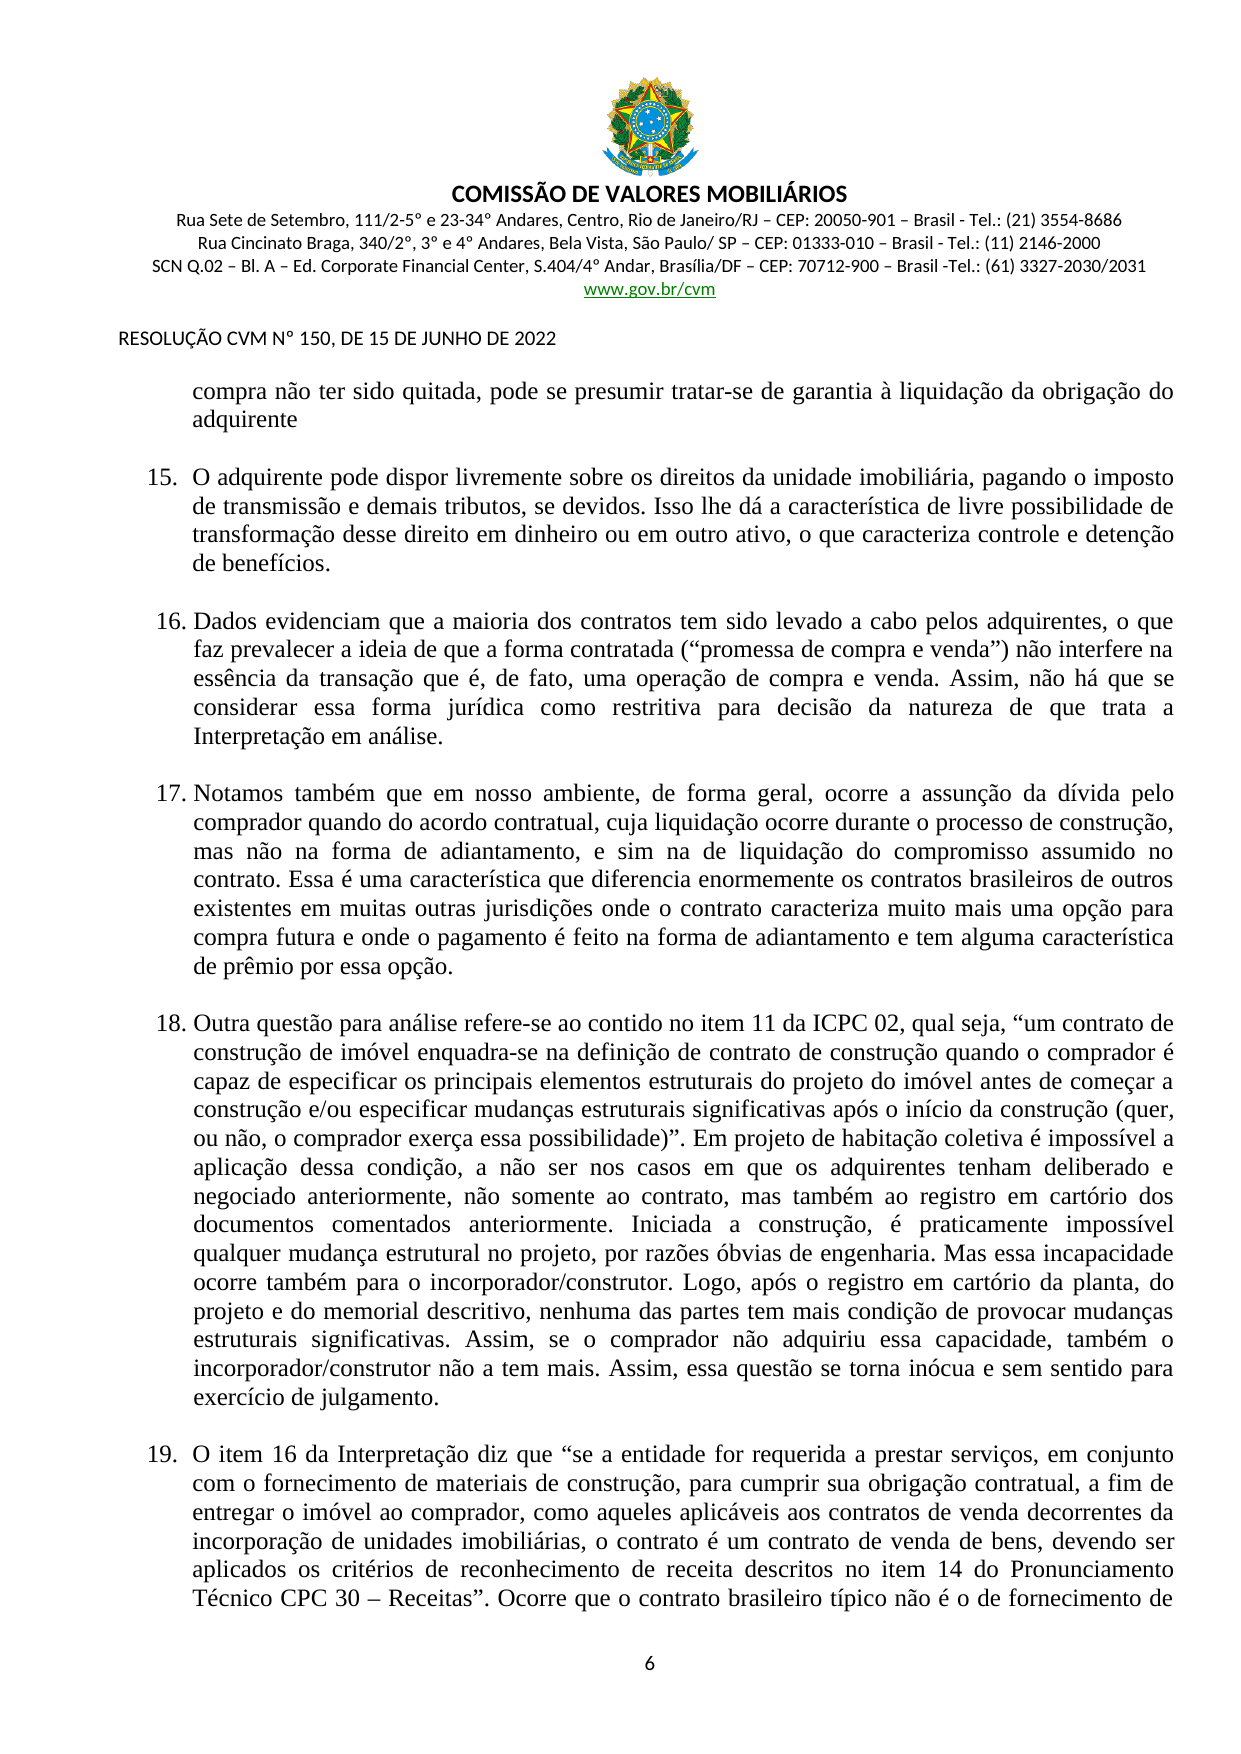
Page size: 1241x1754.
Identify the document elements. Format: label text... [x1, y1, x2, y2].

list Dados evidenciam que a maioria dos contratos tem sido levado a cabo pelos adquirentes, o que faz prevalecer a ideia de que a forma contratada (“promessa de compra e venda”) não interfere na essência da transação que é, de fato, uma operação de compra e venda. Assim, não há que se considerar essa forma jurídica como restritiva para decisão da natureza de que trata a Interpretação em análise. [156, 606, 1175, 749]
list Notamos também que em nosso ambiente, de forma geral, ocorre a assunção da dívida pelo comprador quando do acordo contratual, cuja liquidação ocorre durante o processo de construção, mas não na forma de adiantamento, e sim na de liquidação do compromisso assumido no contrato. Essa é uma característica que diferencia enormemente os contratos brasileiros de outros existentes em muitas outras jurisdições onde o contrato caracteriza muito mais uma opção para compra futura e onde o pagamento é feito na forma de adiantamento e tem alguma característica de prêmio por essa opção. [156, 778, 1175, 979]
picture [598, 75, 702, 179]
list O adquirente pode dispor livremente sobre os direitos da unidade imobiliária, pagando o imposto de transmissão e demais tributos, se devidos. Isso lhe dá a característica de livre possibilidade de transformação desse direito em dinheiro ou em outro ativo, o que caracteriza controle e detenção de benefícios. [147, 462, 1175, 577]
list Outra questão para análise refere-se ao contido no item 11 da ICPC 02, qual seja, “um contrato de construção de imóvel enquadra-se na definição de contrato de construção quando o comprador é capaz de especificar os principais elementos estruturais do projeto do imóvel antes de começar a construção e/ou especificar mudanças estruturais significativas após o início da construção (quer, ou não, o comprador exerça essa possibilidade)”. Em projeto de habitação coletiva é impossível a aplicação dessa condição, a não ser nos casos em que os adquirentes tenham deliberado e negociado anteriormente, não somente ao contrato, mas também ao registro em cartório dos documentos comentados anteriormente. Iniciada a construção, é praticamente impossível qualquer mudança estrutural no projeto, por razões óbvias de engenharia. Mas essa incapacidade ocorre também para o incorporador/construtor. Logo, após o registro em cartório da planta, do projeto e do memorial descritivo, nenhuma das partes tem mais condição de provocar mudanças estruturais significativas. Assim, se o comprador não adquiriu essa capacidade, também o incorporador/construtor não a tem mais. Assim, essa questão se torna inócua e sem sentido para exercício de julgamento. [156, 1008, 1175, 1411]
